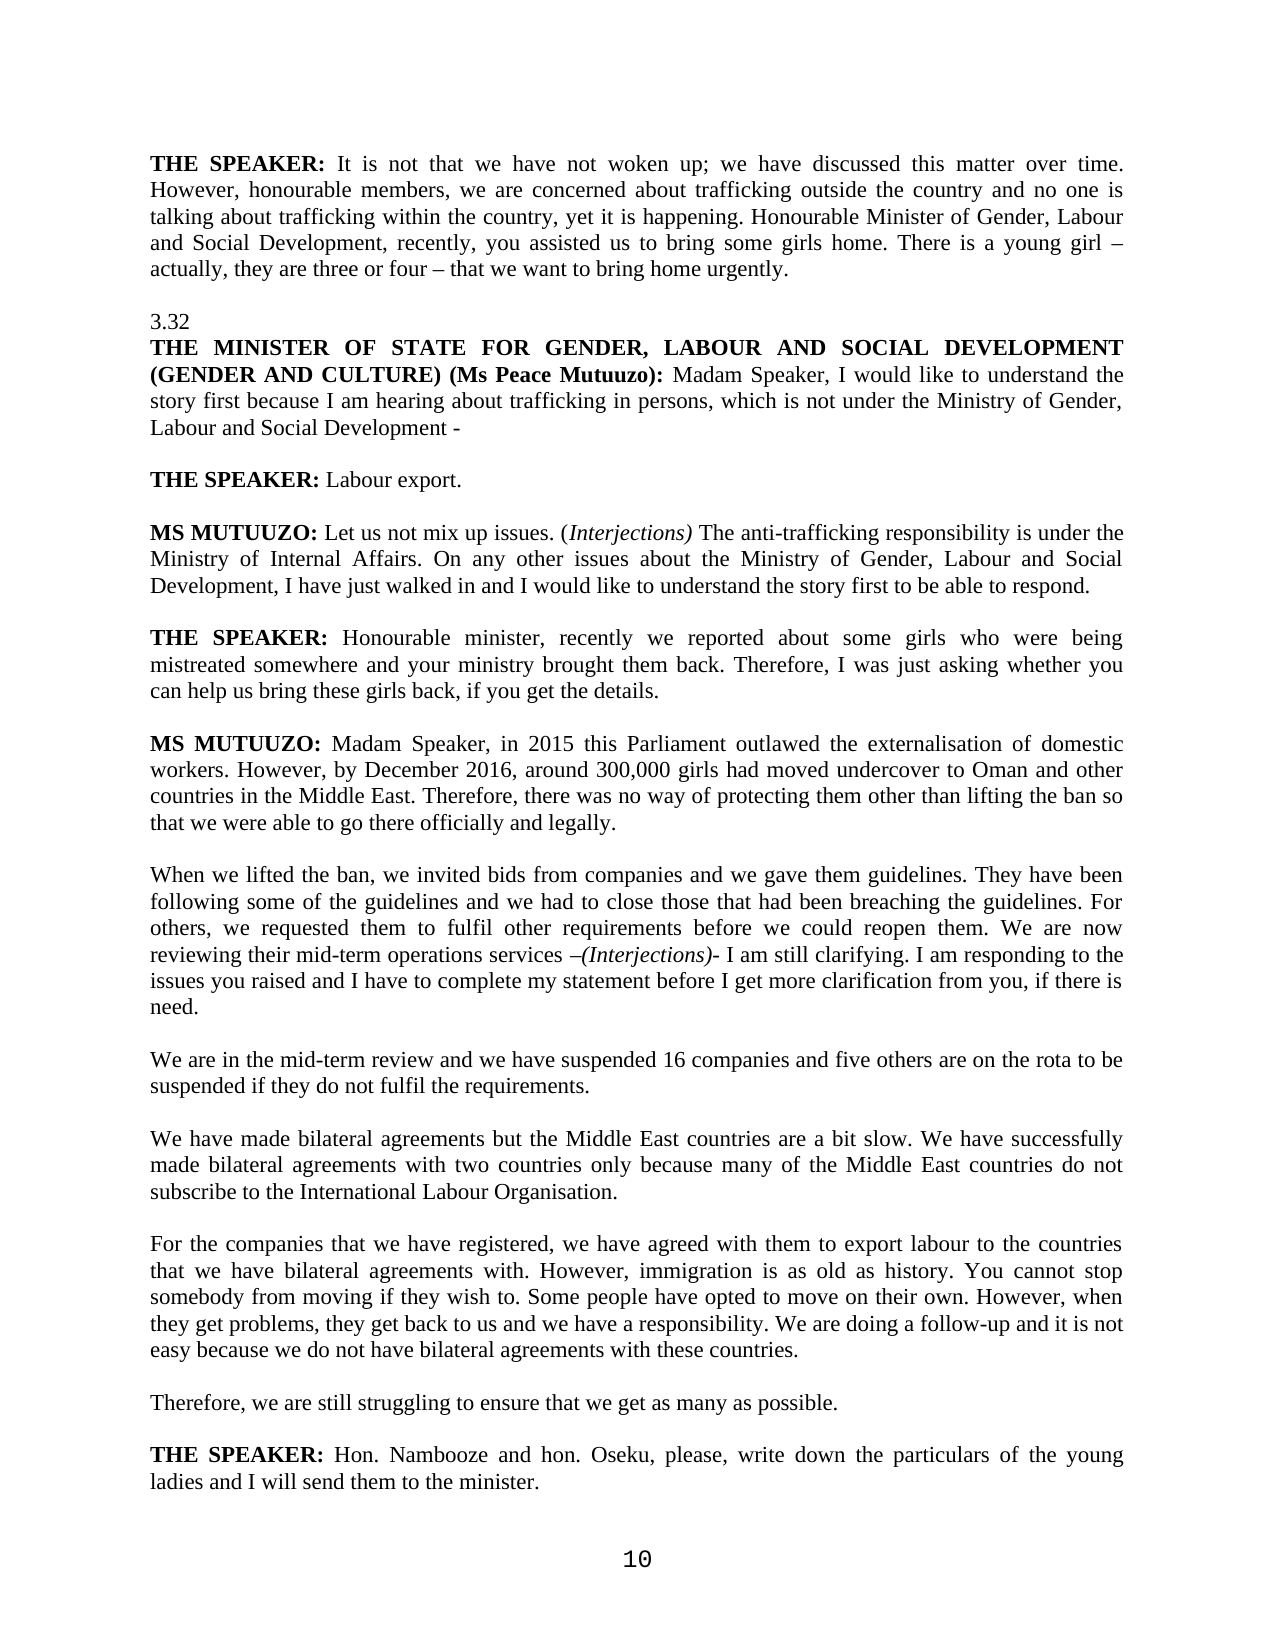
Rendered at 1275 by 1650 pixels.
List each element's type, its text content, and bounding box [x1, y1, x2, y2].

text MS MUTUUZO: Madam Speaker, in 2015 this Parliament outlawed the externalisation of domestic workers. However, by December 2016, around 300,000 girls had moved undercover to Oman and other countries in the Middle East. Therefore, there was no way of protecting them other than lifting the ban so that we were able to go there officially and legally. [150, 730, 1125, 835]
text THE SPEAKER: Labour export. [150, 466, 1125, 493]
text Therefore, we are still struggling to ensure that we get as many as possible. [150, 1389, 1125, 1415]
text MS MUTUUZO: Let us not mix up issues. (Interjections) The anti-trafficking responsibility is under the Ministry of Internal Affairs. On any other issues about the Ministry of Gender, Labour and Social Development, I have just walked in and I would like to understand the story first to be able to respond. [150, 519, 1125, 598]
text We are in the mid-term review and we have suspended 16 companies and five others are on the rota to be suspended if they do not fulfil the requirements. [150, 1046, 1125, 1099]
text THE SPEAKER: It is not that we have not woken up; we have discussed this matter over time. However, honourable members, we are concerned about trafficking outside the country and no one is talking about trafficking within the country, yet it is happening. Honourable Minister of Gender, Labour and Social Development, recently, you assisted us to bring some girls home. There is a young girl – actually, they are three or four – that we want to bring home urgently. [150, 150, 1125, 282]
text THE SPEAKER: Hon. Nambooze and hon. Oseku, please, write down the particulars of the young ladies and I will send them to the minister. [150, 1441, 1125, 1494]
text 3.32 [150, 308, 1125, 334]
text THE MINISTER OF STATE FOR GENDER, LABOUR AND SOCIAL DEVELOPMENT (GENDER AND CULTURE) (Ms Peace Mutuuzo): Madam Speaker, I would like to understand the story first because I am hearing about trafficking in persons, which is not under the Ministry of Gender, Labour and Social Development - [150, 334, 1125, 440]
text We have made bilateral agreements but the Middle East countries are a bit slow. We have successfully made bilateral agreements with two countries only because many of the Middle East countries do not subscribe to the International Labour Organisation. [150, 1125, 1125, 1204]
text For the companies that we have registered, we have agreed with them to export labour to the countries that we have bilateral agreements with. However, immigration is as old as history. You cannot stop somebody from moving if they wish to. Some people have opted to move on their own. However, when they get problems, they get back to us and we have a responsibility. We are doing a follow-up and it is not easy because we do not have bilateral agreements with these countries. [150, 1231, 1125, 1362]
text When we lifted the ban, we invited bids from companies and we gave them guidelines. They have been following some of the guidelines and we had to close those that had been breaching the guidelines. For others, we requested them to fulfil other requirements before we could reopen them. We are now reviewing their mid-term operations services –(Interjections)- I am still clarifying. I am responding to the issues you raised and I have to complete my statement before I get more clarification from you, if there is need. [150, 862, 1125, 1020]
text THE SPEAKER: Honourable minister, recently we reported about some girls who were being mistreated somewhere and your ministry brought them back. Therefore, I was just asking whether you can help us bring these girls back, if you get the details. [150, 624, 1125, 703]
